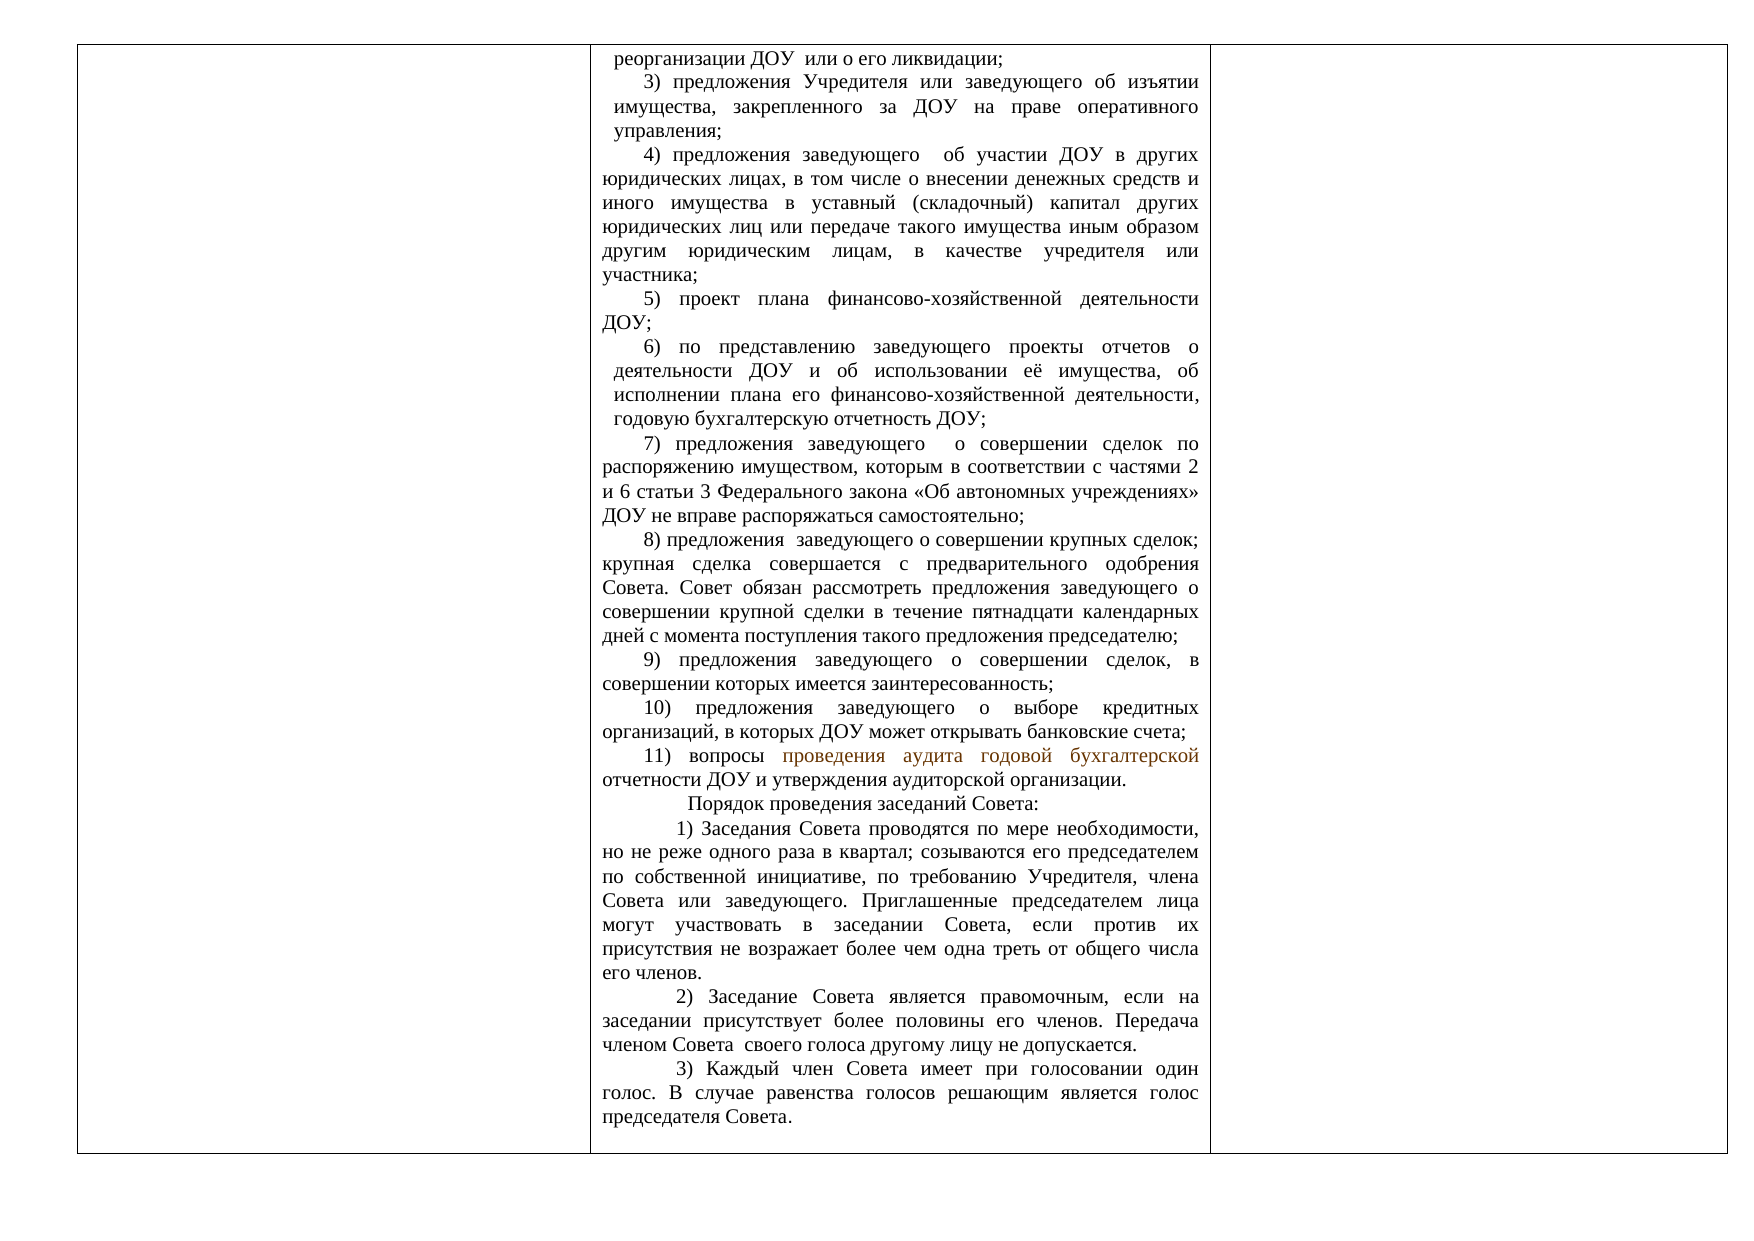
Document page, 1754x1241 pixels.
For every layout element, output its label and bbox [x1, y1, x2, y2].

table_cell [1211, 45, 1727, 1152]
table_cell [591, 45, 1210, 1152]
table_cell [78, 45, 590, 1152]
